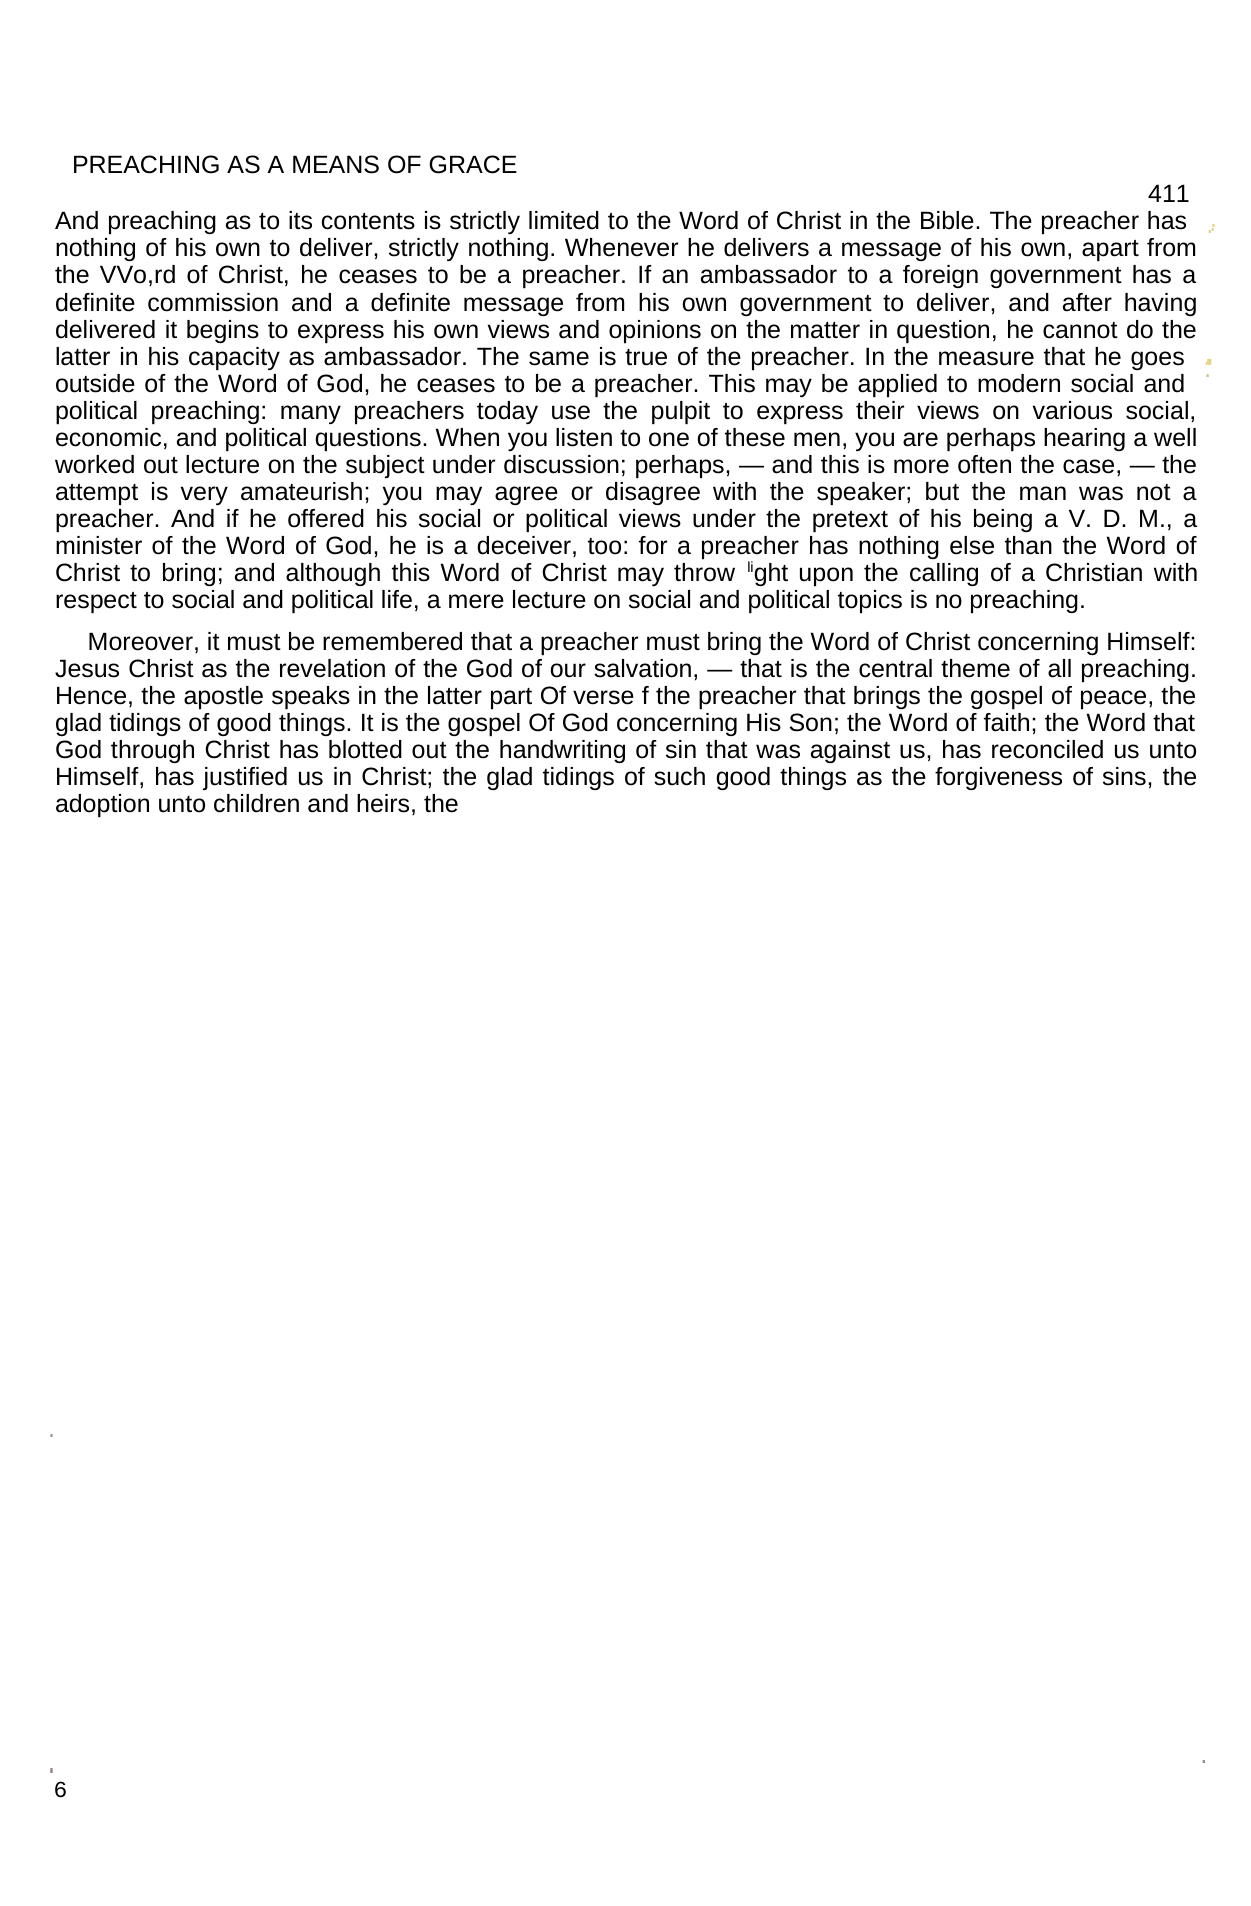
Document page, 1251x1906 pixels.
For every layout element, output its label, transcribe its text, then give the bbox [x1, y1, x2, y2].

text 411 And preaching as to its contents is strictly limited to the Word of Christ in the Bible. The preacher has nothing of his own to deliver, strictly nothing. Whenever he delivers a message of his own, apart from the VVo,rd of Christ, he ceases to be a preacher. If an ambassador to a foreign government has a definite commission and a definite message from his own government to deliver, and after having delivered it begins to express his own views and opinions on the matter in question, he cannot do the latter in his capacity as ambassador. The same is true of the preacher. In the measure that he goes outside of the Word of God, he ceases to be a preacher. This may be applied to modern social and political preaching: many preachers today use the pulpit to express their views on various social, economic, and political questions. When you listen to one of these men, you are perhaps hearing a well worked out lecture on the subject under discussion; perhaps, — and this is more often the case, — the attempt is very amateurish; you may agree or disagree with the speaker; but the man was not a preacher. And if he offered his social or political views under the pretext of his being a V. D. M., a minister of the Word of God, he is a deceiver, too: for a preacher has nothing else than the Word of Christ to bring; and although this Word of Christ may throw light upon the calling of a Christian with respect to social and political life, a mere lecture on social and political topics is no preaching. [55, 181, 1199, 614]
subtitle PREACHING AS A MEANS OF GRACE [72, 150, 1200, 179]
picture [1205, 359, 1212, 365]
text Moreover, it must be remembered that a preacher must bring the Word of Christ concerning Himself: Jesus Christ as the revelation of the God of our salvation, — that is the central theme of all preaching. Hence, the apostle speaks in the latter part Of verse f the preacher that brings the gospel of peace, the glad tidings of good things. It is the gospel Of God concerning His Son; the Word of faith; the Word that God through Christ has blotted out the handwriting of sin that was against us, has reconciled us unto Himself, has justified us in Christ; the glad tidings of such good things as the forgiveness of sins, the adoption unto children and heirs, the [55, 629, 1199, 818]
